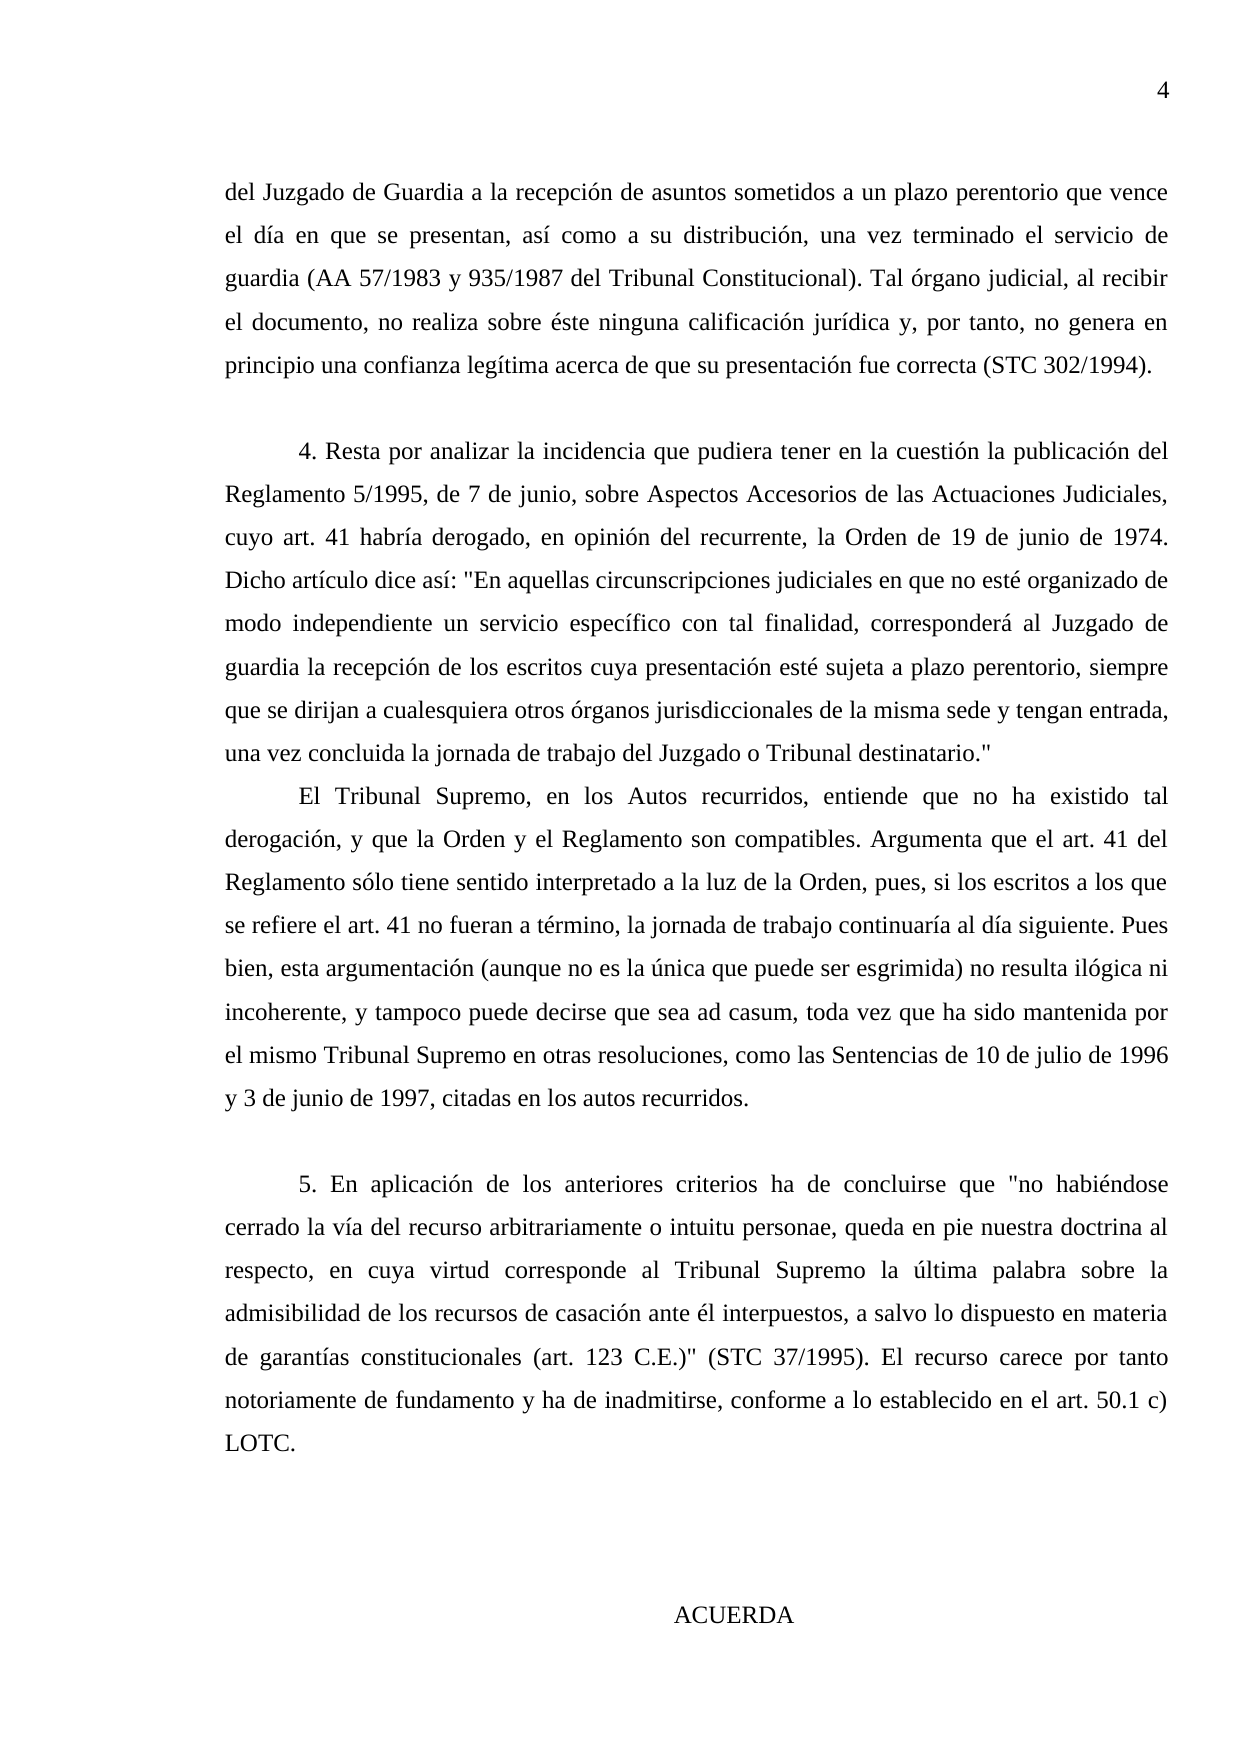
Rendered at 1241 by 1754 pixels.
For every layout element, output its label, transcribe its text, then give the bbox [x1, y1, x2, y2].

text 5. En aplicación de los anteriores criterios ha de concluirse que "no habiéndose cerrado la vía del recurso arbitrariamente o intuitu personae, queda en pie nuestra doctrina al respecto, en cuya virtud corresponde al Tribunal Supremo la última palabra sobre la admisibilidad de los recursos de casación ante él interpuestos, a salvo lo dispuesto en materia de garantías constitucionales (art. 123 C.E.)" (STC 37/1995). El recurso carece por tanto notoriamente de fundamento y ha de inadmitirse, conforme a lo establecido en el art. 50.1 c) LOTC. [224, 1169, 1169, 1457]
text 4. Resta por analizar la incidencia que pudiera tener en la cuestión la publicación del Reglamento 5/1995, de 7 de junio, sobre Aspectos Accesorios de las Actuaciones Judiciales, cuyo art. 41 habría derogado, en opinión del recurrente, la Orden de 19 de junio de 1974. Dicho artículo dice así: "En aquellas circunscripciones judiciales en que no esté organizado de modo independiente un servicio específico con tal finalidad, corresponderá al Juzgado de guardia la recepción de los escritos cuya presentación esté sujeta a plazo perentorio, siempre que se dirijan a cualesquiera otros órganos jurisdiccionales de la misma sede y tengan entrada, una vez concluida la jornada de trabajo del Juzgado o Tribunal destinatario." [224, 436, 1169, 767]
text ACUERDA [224, 1600, 1169, 1629]
text El Tribunal Supremo, en los Autos recurridos, entiende que no ha existido tal derogación, y que la Orden y el Reglamento son compatibles. Argumenta que el art. 41 del Reglamento sólo tiene sentido interpretado a la luz de la Orden, pues, si los escritos a los que se refiere el art. 41 no fueran a término, la jornada de trabajo continuaría al día siguiente. Pues bien, esta argumentación (aunque no es la única que puede ser esgrimida) no resulta ilógica ni incoherente, y tampoco puede decirse que sea ad casum, toda vez que ha sido mantenida por el mismo Tribunal Supremo en otras resoluciones, como las Sentencias de 10 de julio de 1996 y 3 de junio de 1997, citadas en los autos recurridos. [224, 781, 1169, 1112]
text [224, 177, 1169, 378]
